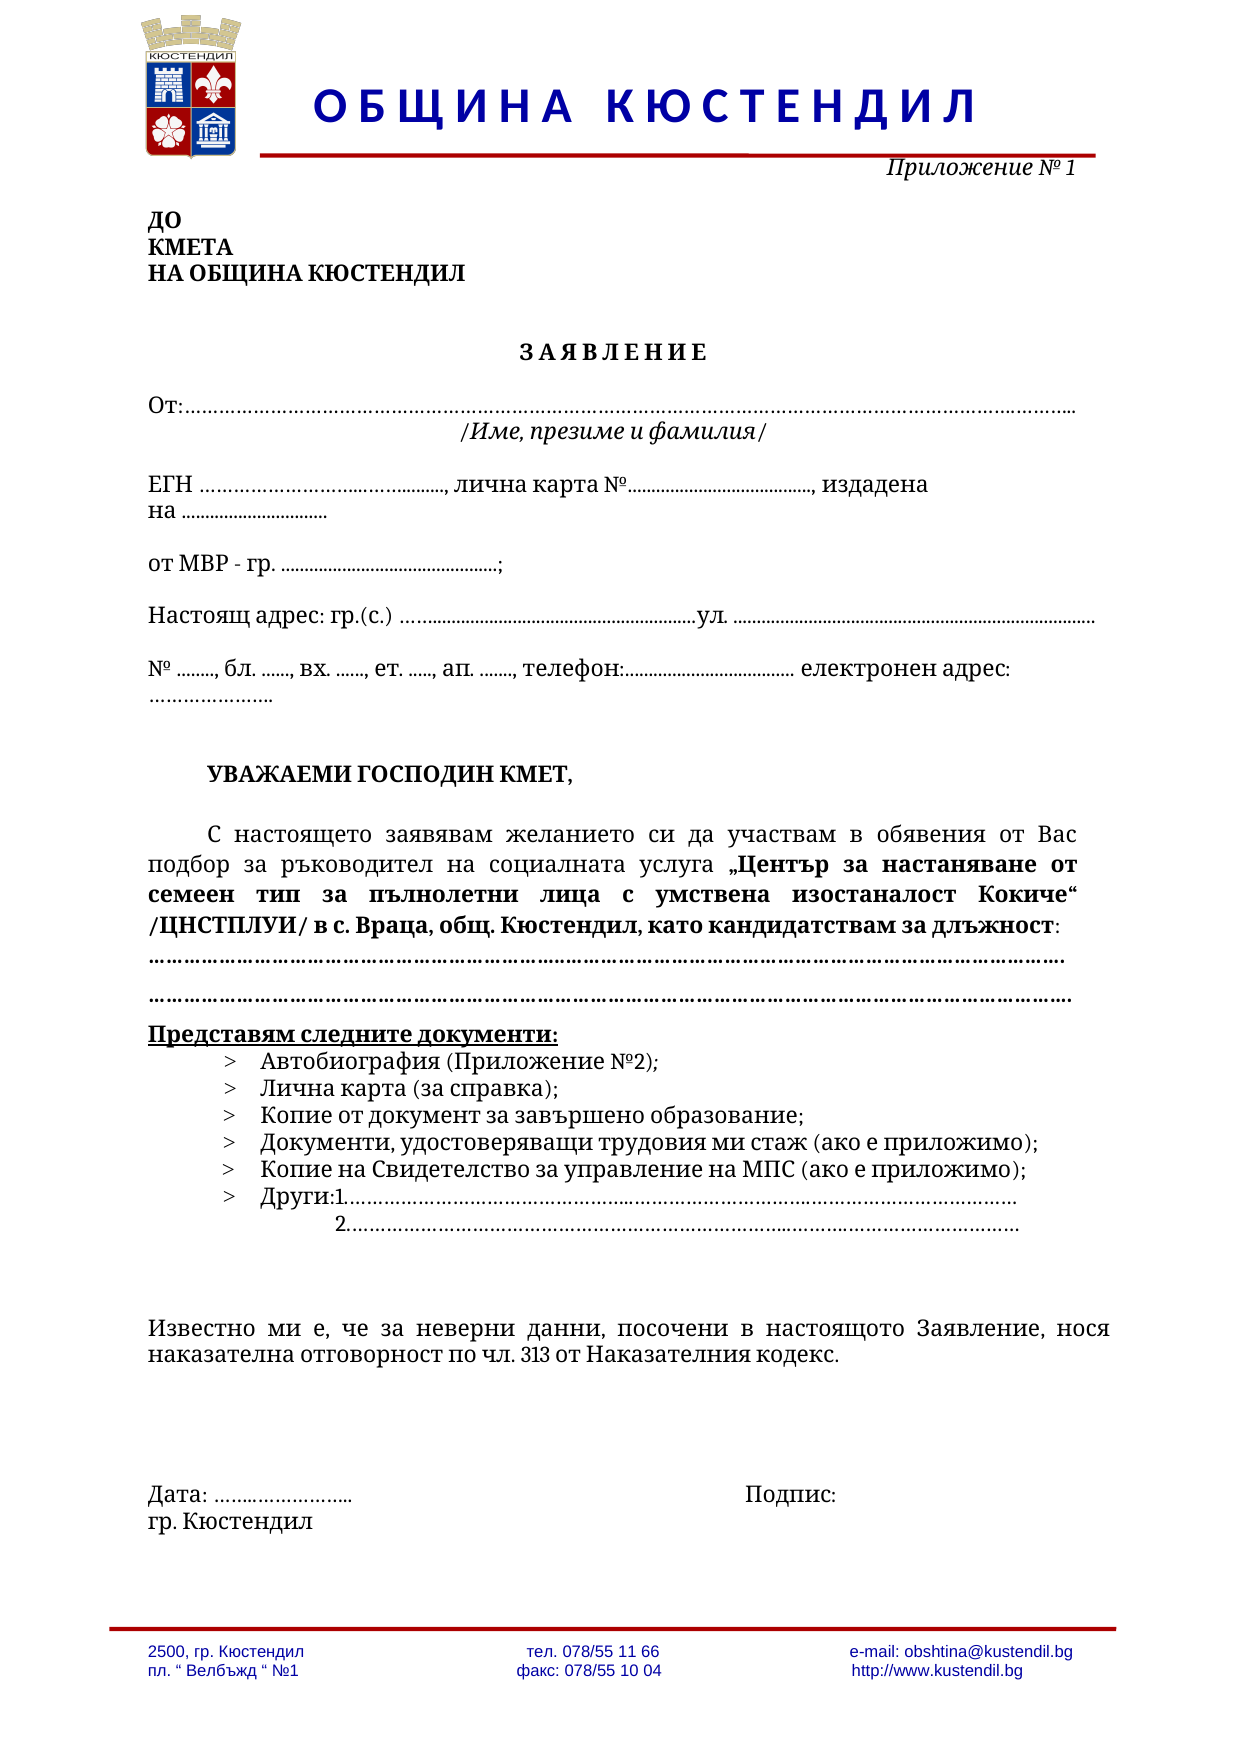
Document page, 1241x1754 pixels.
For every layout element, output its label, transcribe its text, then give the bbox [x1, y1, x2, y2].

list Документи, удостоверяващи трудовия ми стаж (ако е приложимо); [223, 1129, 1078, 1156]
text ……………………………………………………………..………………………………………………………………………….…………………………………………………………………………………………………………………………………………. [148, 943, 1078, 1008]
text № ........, бл. ......, вх. ......, ет. ....., ап. ......., телефон:.................................... електронен адрес: …………………. [148, 656, 1111, 709]
text Известно ми е, че за неверни данни, посочени в настоящото Заявление, нося наказателна отговорност по чл. 313 от Наказателния кодекс. [148, 1316, 1111, 1368]
text От:……………………………………………………………………………………………………………………………….……….. [148, 392, 1078, 419]
text УВАЖАЕМИ ГОСПОДИН КМЕТ, [148, 761, 1078, 788]
text НА ОБЩИНА КЮСТЕНДИЛ [91, 261, 1078, 287]
text Приложение № 1 [856, 155, 1078, 182]
text Настоящ адрес: гр.(с.) ……........................................................ул. ............................................................................. [148, 603, 1111, 629]
text ДО [91, 208, 1078, 234]
text от МВР - гр. ..............................................; [148, 551, 1111, 577]
picture [122, 12, 254, 163]
list Други:1.…………………………………………..………………………….……………………………… 2.…………………………………………………………………..……….………………………… [223, 1183, 1078, 1237]
text ЕГН ………………………...……........., лична карта №......................................., издадена на ............................... [148, 471, 1111, 524]
text Дата: ……..…………….. Подпис: [148, 1482, 1078, 1509]
text КМЕТА [91, 234, 1078, 261]
text С настоящето заявявам желанието си да участвам в обявения от Вас подбор за ръководител на социалната услуга „Център за настаняване от семеен тип за пълнолетни лица с умствена изостаналост Кокиче“ /ЦНСТПЛУИ/ в с. Враца, общ. Кюстендил, като кандидатствам за длъжност: [148, 822, 1078, 939]
text /Име, презиме и фамилия/ [148, 419, 1078, 445]
list Лична карта (за справка); [224, 1075, 1078, 1102]
list Автобиография (Приложение №2); [224, 1048, 1078, 1075]
text гр. Кюстендил [148, 1509, 1078, 1535]
text Представям следните документи: [148, 1022, 1078, 1048]
list Копие на Свидетелство за управление на МПС (ако е приложимо); [222, 1156, 1078, 1183]
text З А Я В Л Е Н И Е [148, 340, 1078, 366]
list Копие от документ за завършено образование; [223, 1102, 1078, 1129]
